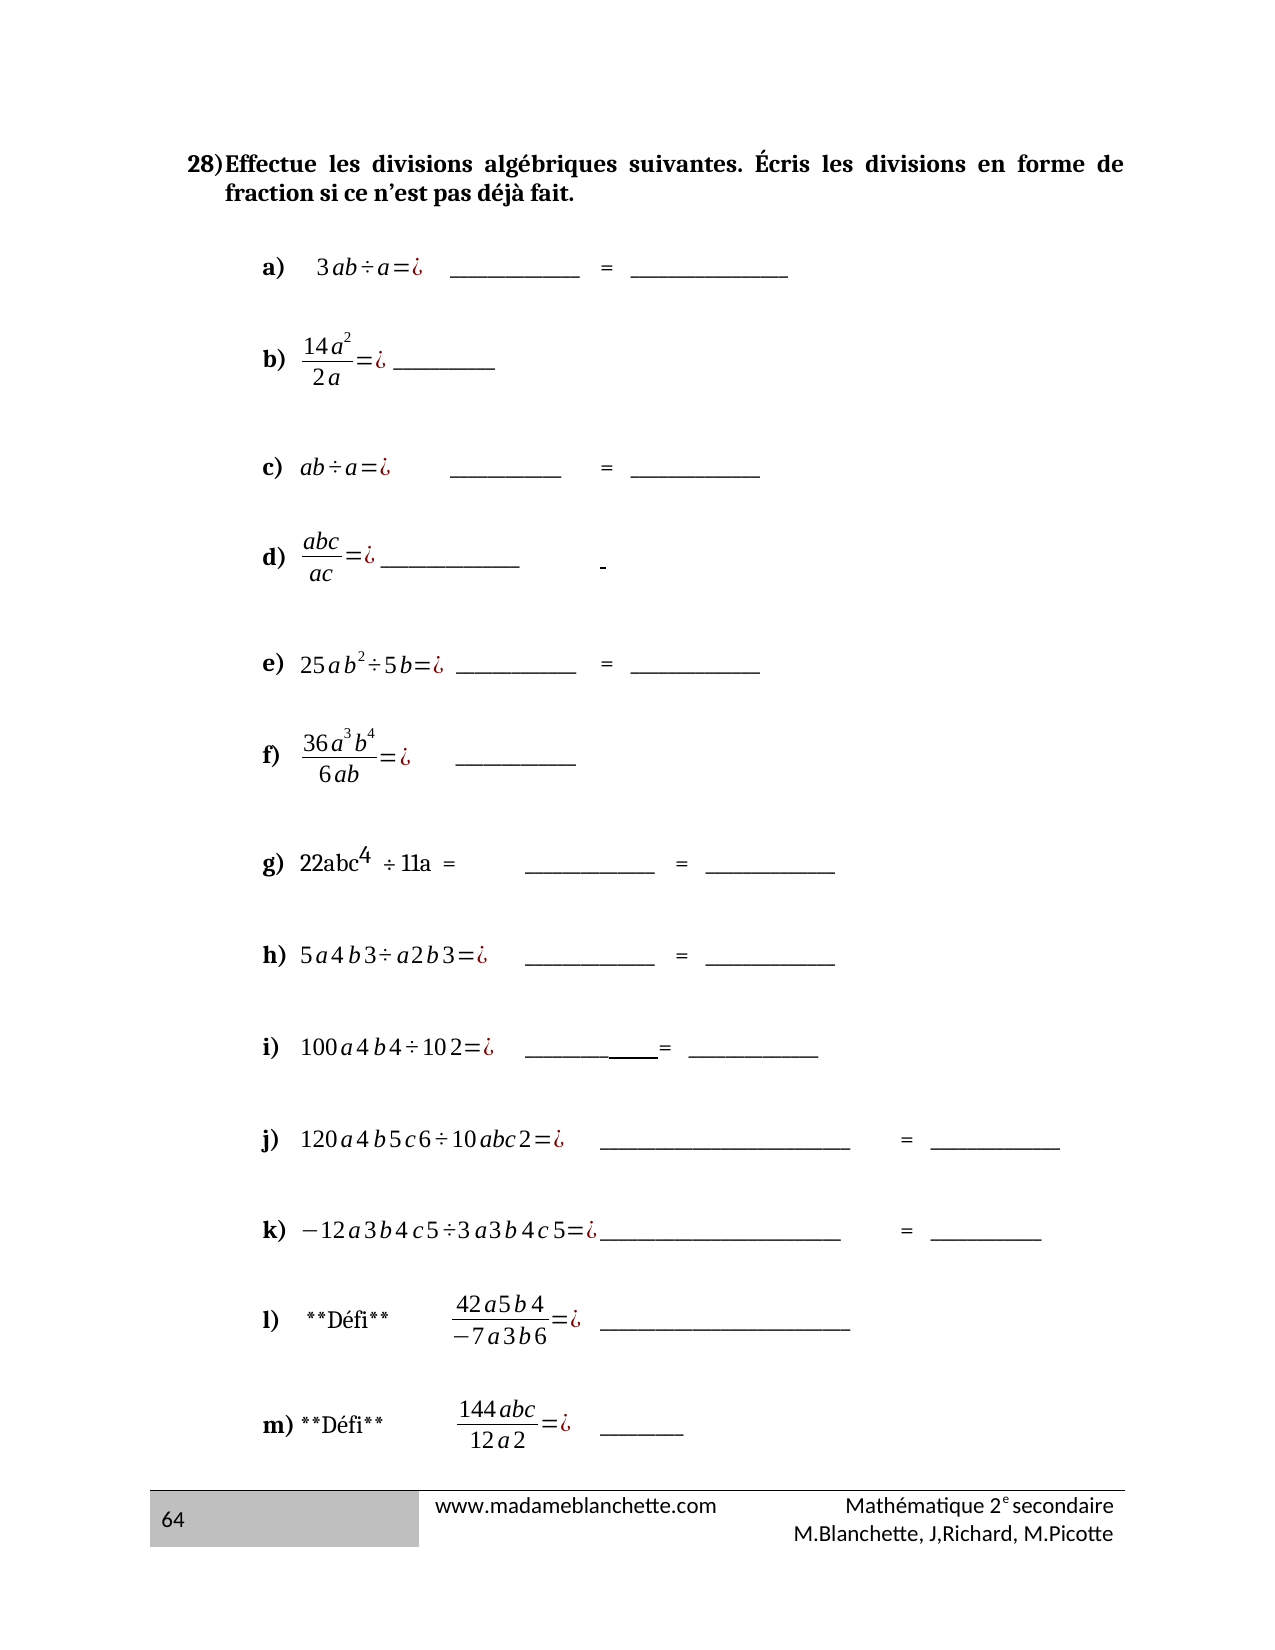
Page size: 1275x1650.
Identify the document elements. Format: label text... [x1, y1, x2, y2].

list ______________ = _________________ [262, 236, 1125, 282]
list ______________ = ______________ [262, 924, 1125, 970]
list _______________ [262, 528, 1125, 587]
list ____________ = ______________ [262, 436, 1125, 482]
list Effectue les divisions algébriques suivantes. Écris les divisions en forme de fraction si ce n’est pas déjà fait. [187, 150, 1125, 207]
list _____________ [262, 724, 1125, 787]
list __________________________ = ____________ [262, 1199, 1125, 1245]
list **Défi** ___________________________ [262, 1291, 1125, 1350]
list 22abc4 ÷ 11a = ______________ = ______________ [262, 833, 1125, 878]
list _________ = ______________ [262, 1016, 1125, 1062]
list **Défi** _________ [262, 1396, 1125, 1455]
list ___________ [262, 328, 1125, 390]
list _____________ = ______________ [262, 633, 1125, 678]
list ___________________________ = ______________ [262, 1108, 1125, 1153]
